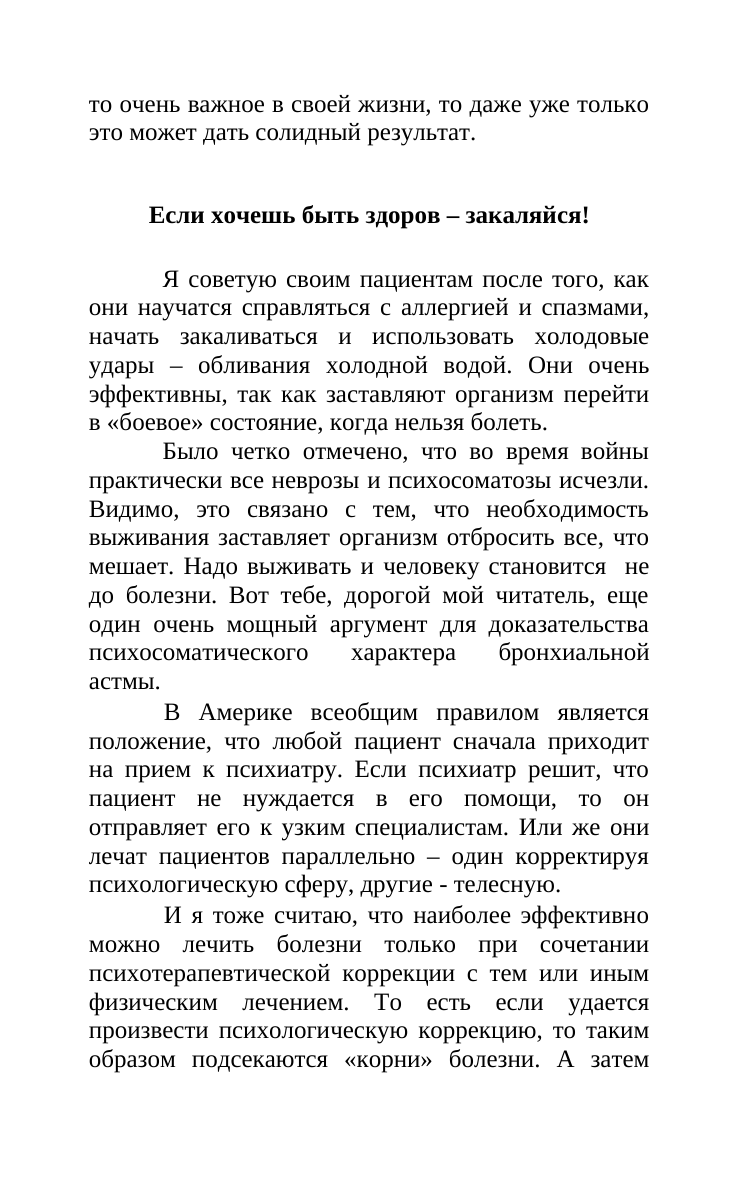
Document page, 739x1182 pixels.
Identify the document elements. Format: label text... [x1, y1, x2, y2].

text Было четко отмечено, что во время войны практически все неврозы и психосоматозы исчезли. Видимо, это связано с тем, что необходимость выживания заставляет организм отбросить все, что мешает. Надо выживать и человеку становится не до болезни. Вот тебе, дорогой мой читатель, еще один очень мощный аргумент для доказательства психосоматического характера бронхиальной астмы. [89, 436, 649, 695]
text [89, 900, 649, 1073]
subtitle Если хочешь быть здоров – закаляйся! [89, 200, 649, 229]
text Я советую своим пациентам после того, как они научатся справляться с аллергией и спазмами, начать закаливаться и использовать холодовые удары – обливания холодной водой. Они очень эффективны, так как заставляют организм перейти в «боевое» состояние, когда нельзя болеть. [89, 264, 649, 436]
text В Америке всеобщим правилом является положение, что любой пациент сначала приходит на прием к психиатру. Если психиатр решит, что пациент не нуждается в его помощи, то он отправляет его к узким специалистам. Или же они лечат пациентов параллельно – один корректируя психологическую сферу, другие - телесную. [89, 697, 649, 898]
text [89, 89, 649, 146]
